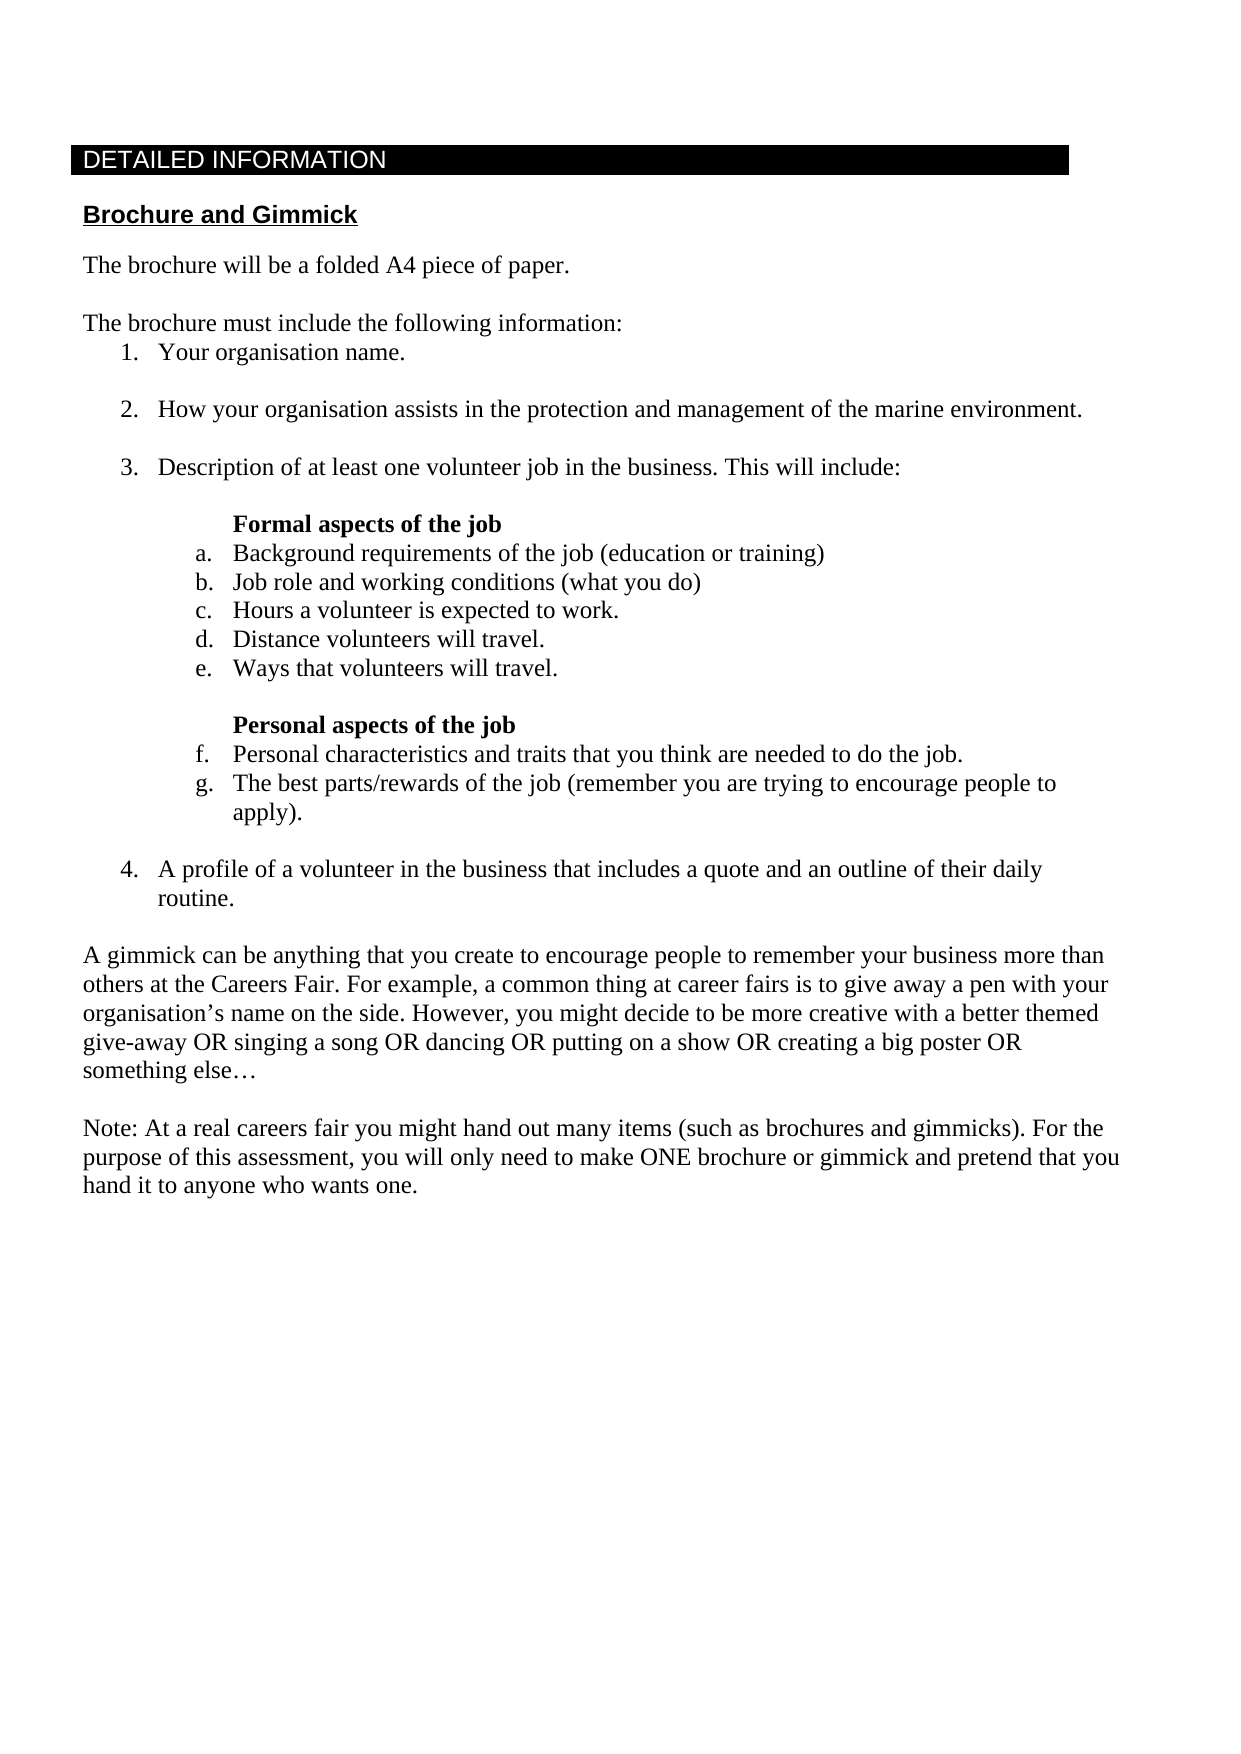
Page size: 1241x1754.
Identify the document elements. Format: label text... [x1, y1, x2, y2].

table_header DETAILED INFORMATION [72, 146, 1068, 174]
text The brochure must include the following information: [83, 308, 1122, 337]
list Distance volunteers will travel. [195, 624, 1122, 653]
text Note: At a real careers fair you might hand out many items (such as brochures and gimmicks). For the purpose of this assessment, you will only need to make ONE brochure or gimmick and pretend that you hand it to anyone who wants one. [83, 1113, 1122, 1199]
text Brochure and Gimmick [83, 200, 1122, 229]
text Personal aspects of the job [158, 711, 1122, 739]
list The best parts/rewards of the job (remember you are trying to encourage people to apply). [195, 768, 1122, 826]
list Description of at least one volunteer job in the business. This will include: [120, 452, 1122, 481]
list How your organisation assists in the protection and management of the marine environment. [120, 394, 1122, 423]
list A profile of a volunteer in the business that includes a quote and an outline of their daily routine. [120, 854, 1122, 912]
list Ways that volunteers will travel. [195, 653, 1122, 682]
list Personal characteristics and traits that you think are needed to do the job. [195, 739, 1122, 768]
list Background requirements of the job (education or training) [195, 538, 1122, 567]
text The brochure will be a folded A4 piece of paper. [83, 251, 1122, 279]
list Hours a volunteer is expected to work. [195, 596, 1122, 624]
text Formal aspects of the job [158, 509, 1122, 538]
text A gimmick can be anything that you create to encourage people to remember your business more than others at the Careers Fair. For example, a common thing at career fairs is to give away a pen with your organisation’s name on the side. However, you might decide to be more creative with a better themed give-away OR singing a song OR dancing OR putting on a show OR creating a big poster OR something else… [83, 941, 1122, 1084]
list Your organisation name. [120, 337, 1122, 366]
list Job role and working conditions (what you do) [195, 567, 1122, 596]
